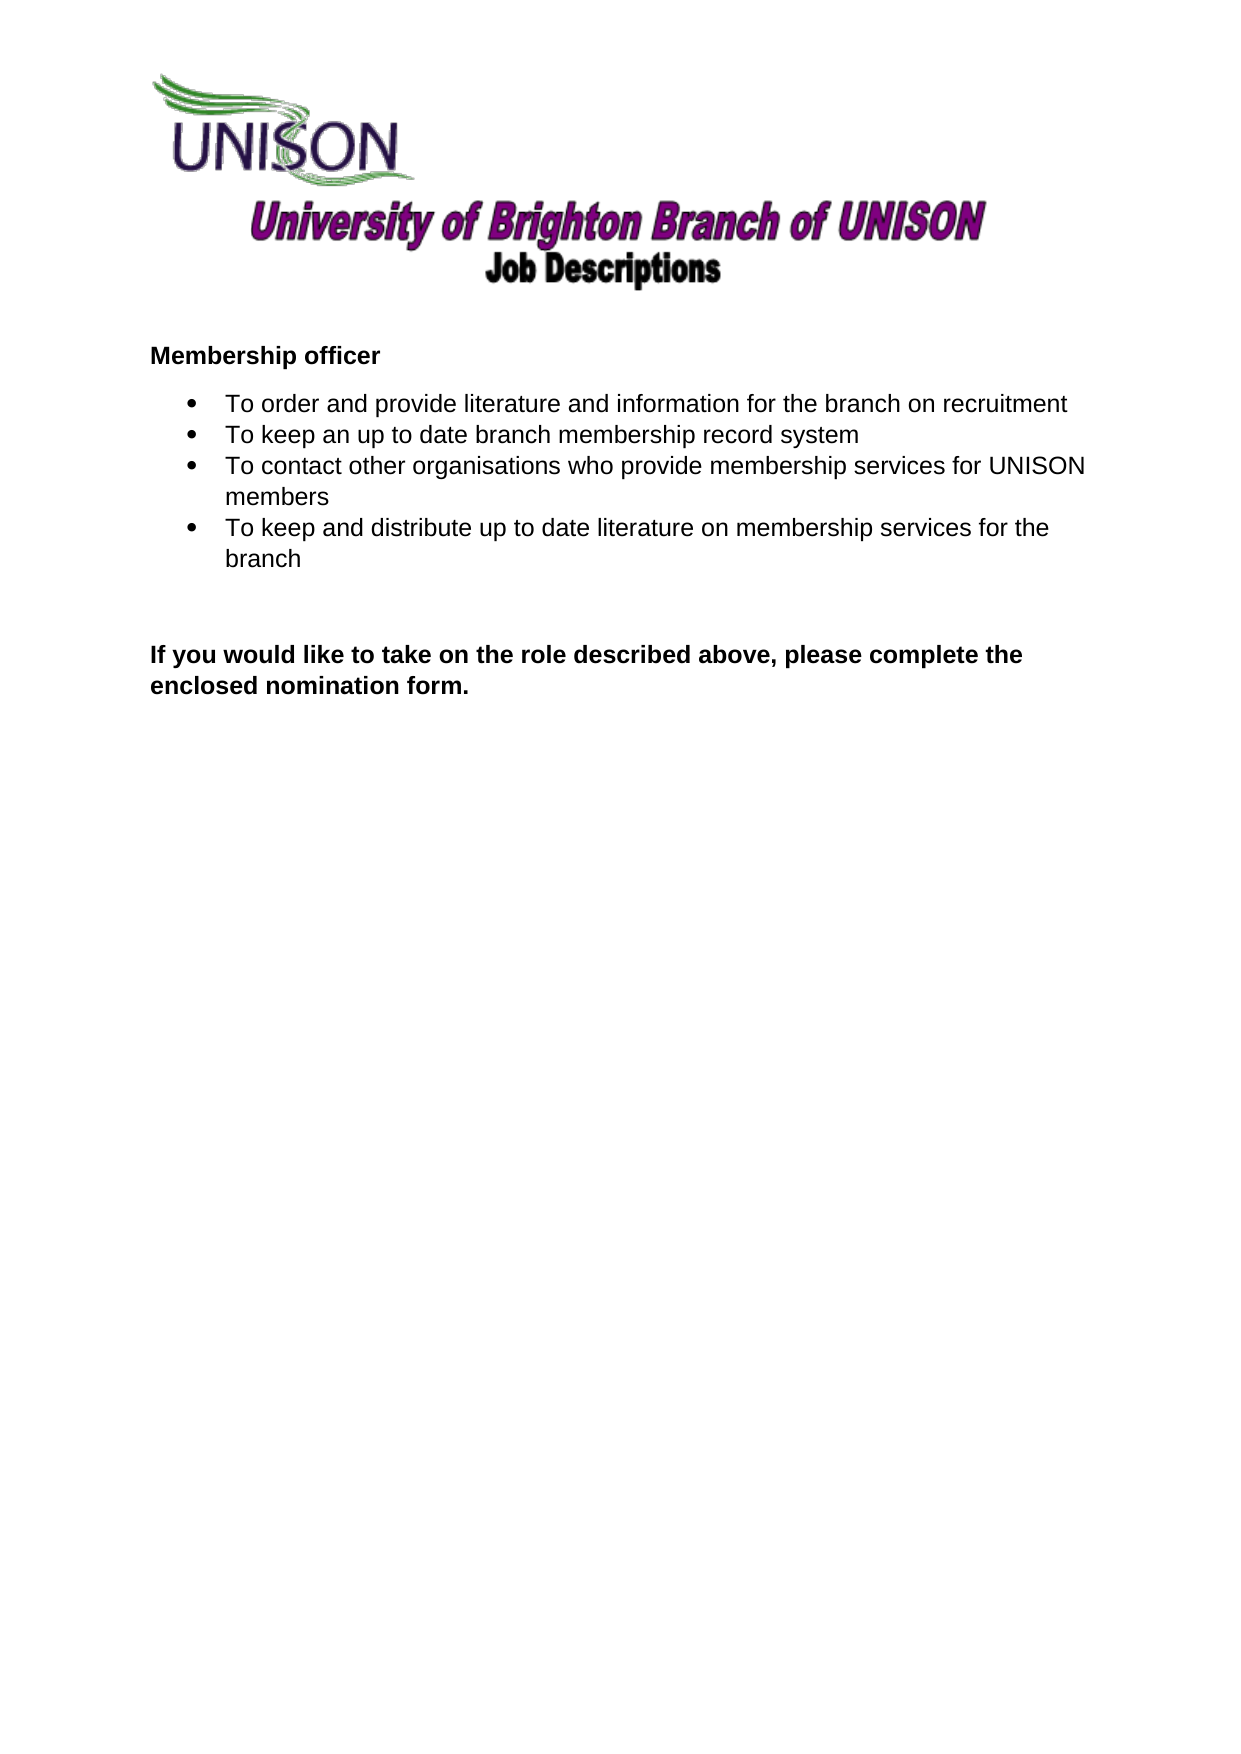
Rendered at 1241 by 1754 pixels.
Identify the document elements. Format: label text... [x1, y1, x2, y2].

picture [250, 200, 990, 294]
text Membership officer [150, 341, 1090, 369]
text If you would like to take on the role described above, please complete the enclosed nomination form. [150, 639, 1090, 699]
list To contact other organisations who provide membership services for UNISON members [187, 451, 1090, 511]
list To order and provide literature and information for the branch on recruitment [187, 388, 1090, 417]
picture [150, 68, 477, 194]
list To keep an up to date branch membership record system [187, 420, 1090, 448]
list To keep and distribute up to date literature on membership services for the branch [187, 513, 1090, 573]
